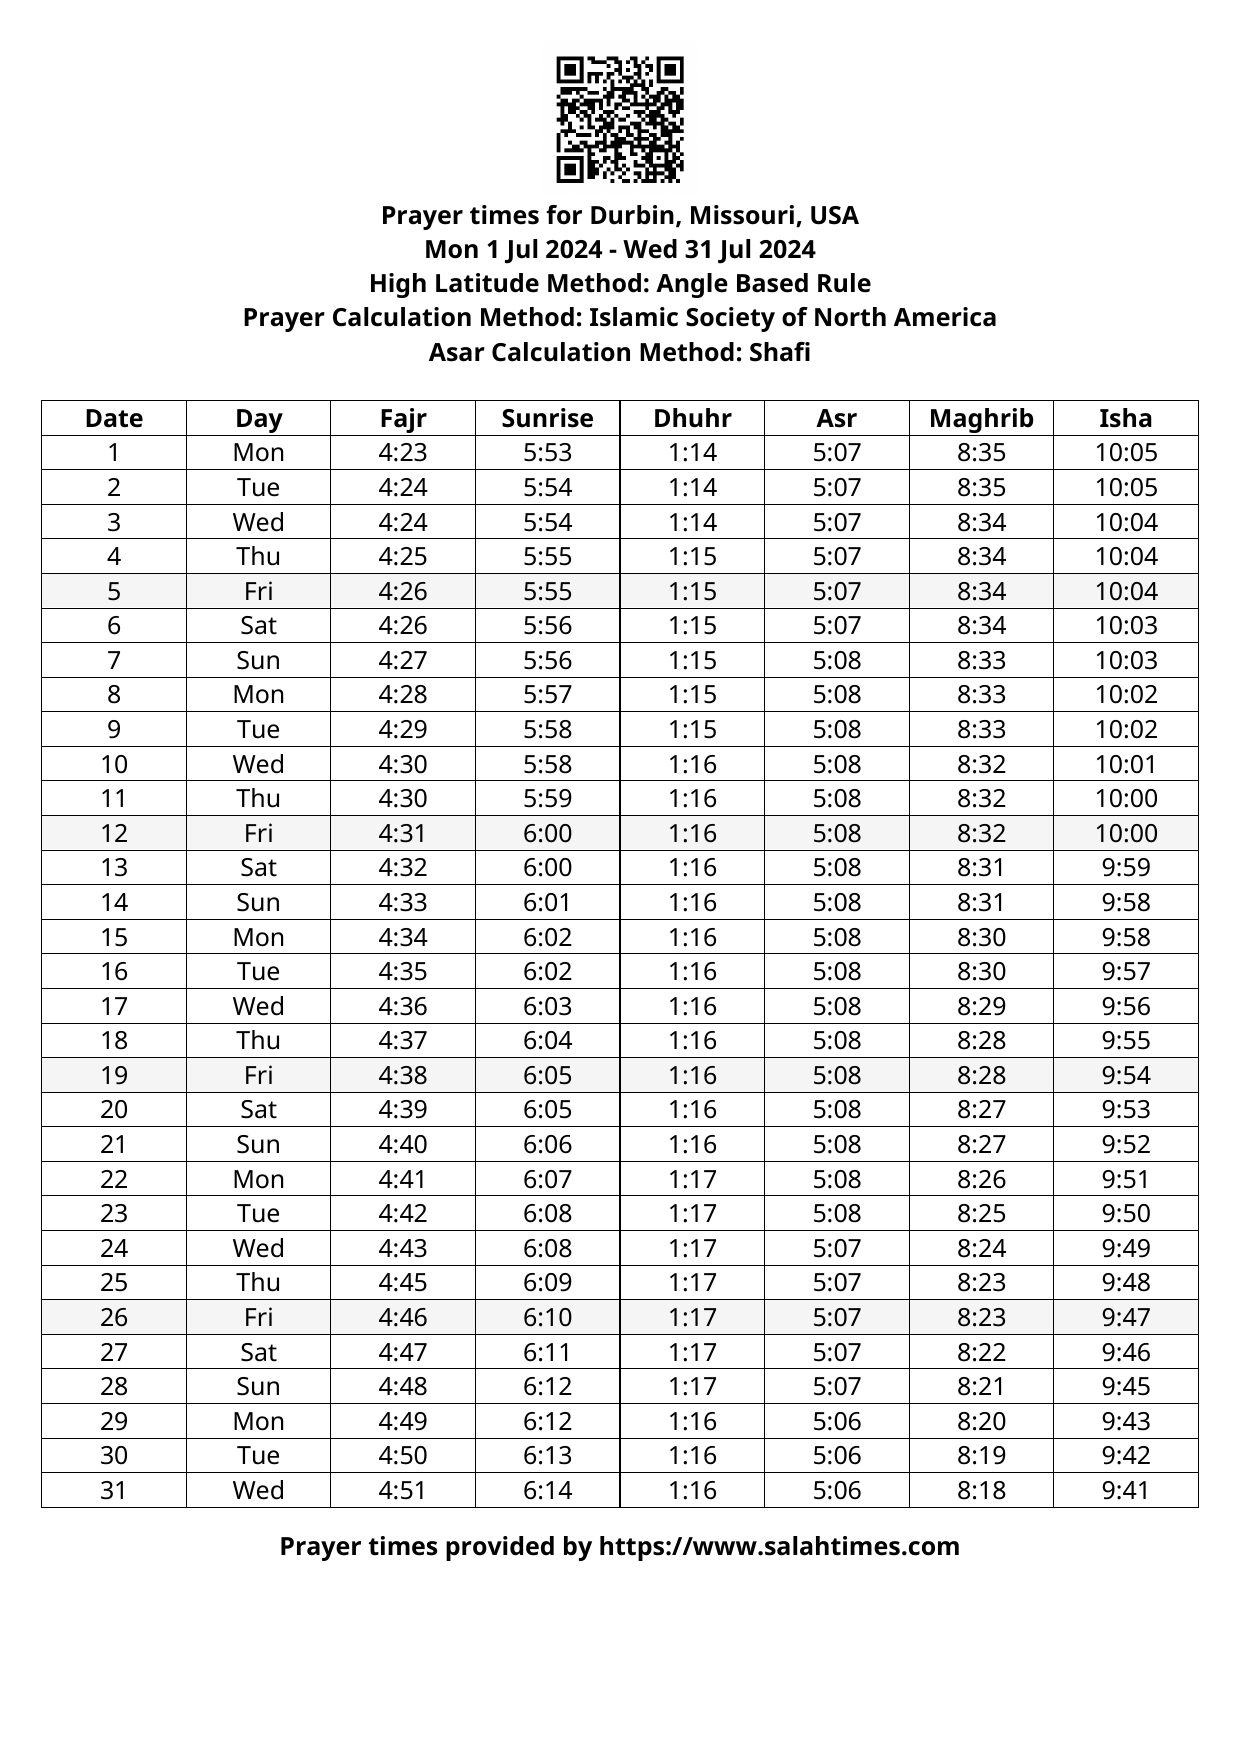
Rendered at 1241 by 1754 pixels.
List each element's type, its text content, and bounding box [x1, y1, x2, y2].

table_cell 8:34 [910, 574, 1053, 607]
table_header Asr [765, 401, 909, 434]
table_cell 4:30 [331, 747, 475, 780]
table_cell 5:56 [476, 609, 619, 642]
table_cell 10:02 [1054, 712, 1198, 746]
table_cell Thu [187, 1024, 330, 1057]
table_cell 1:14 [621, 436, 764, 469]
text Prayer times for Durbin, Missouri, USA [42, 198, 1198, 232]
table_cell 5:08 [765, 885, 909, 919]
table_cell 29 [42, 1404, 186, 1437]
table_cell 8:20 [910, 1404, 1053, 1437]
table_cell 1:17 [621, 1196, 764, 1230]
table_cell 1:16 [621, 747, 764, 780]
table_cell 8:30 [910, 920, 1053, 953]
table_cell 8:34 [910, 505, 1053, 538]
table_cell 8:31 [910, 851, 1053, 884]
table_header Date [42, 401, 186, 434]
table_cell 8:19 [910, 1439, 1053, 1472]
table_cell 4:50 [331, 1439, 475, 1472]
table_cell 4:43 [331, 1231, 475, 1264]
table_cell 23 [42, 1196, 186, 1230]
table_cell 1:14 [621, 470, 764, 504]
table_cell 1:16 [621, 1473, 764, 1507]
table_cell Wed [187, 1231, 330, 1264]
table_cell 1:15 [621, 712, 764, 746]
table_cell 8:22 [910, 1335, 1053, 1368]
table_cell 9:41 [1054, 1473, 1198, 1507]
table_cell Fri [187, 1300, 330, 1334]
table_cell 4:35 [331, 954, 475, 988]
table_cell 5:55 [476, 539, 619, 573]
table_cell 4:25 [331, 539, 475, 573]
table_cell 1:15 [621, 643, 764, 677]
table_cell 1:17 [621, 1369, 764, 1403]
table_cell 9:55 [1054, 1024, 1198, 1057]
table_cell 8:32 [910, 781, 1053, 815]
table_cell 4:39 [331, 1093, 475, 1126]
table_cell 5:54 [476, 505, 619, 538]
table_cell 4 [42, 539, 186, 573]
table_cell Wed [187, 747, 330, 780]
table_cell 5:07 [765, 470, 909, 504]
table_cell 1:17 [621, 1335, 764, 1368]
table_cell 8:25 [910, 1196, 1053, 1230]
table_cell 2 [42, 470, 186, 504]
table_cell 10:05 [1054, 436, 1198, 469]
table_cell 8:32 [910, 747, 1053, 780]
table_cell 10:00 [1054, 816, 1198, 849]
table_cell 18 [42, 1024, 186, 1057]
table_cell 4:31 [331, 816, 475, 849]
table_cell 8:30 [910, 954, 1053, 988]
table_cell 6:09 [476, 1266, 619, 1299]
table_cell 5:08 [765, 816, 909, 849]
table_cell 9:47 [1054, 1300, 1198, 1334]
table_cell Sat [187, 609, 330, 642]
table_cell 5:08 [765, 747, 909, 780]
table_cell 5:08 [765, 1093, 909, 1126]
table_cell 9:59 [1054, 851, 1198, 884]
table_cell 9:43 [1054, 1404, 1198, 1437]
table_cell Sat [187, 1093, 330, 1126]
table_cell 4:42 [331, 1196, 475, 1230]
table_cell 1:16 [621, 781, 764, 815]
table_cell 5:07 [765, 539, 909, 573]
table_cell 6:08 [476, 1231, 619, 1264]
table_cell 9:54 [1054, 1058, 1198, 1092]
table_cell Wed [187, 1473, 330, 1507]
table_cell 8:31 [910, 885, 1053, 919]
table_cell Fri [187, 816, 330, 849]
table_cell 9:46 [1054, 1335, 1198, 1368]
table_header Isha [1054, 401, 1198, 434]
table_cell 1:17 [621, 1300, 764, 1334]
table_cell 4:47 [331, 1335, 475, 1368]
table_cell 8:26 [910, 1162, 1053, 1195]
table_cell 1:16 [621, 989, 764, 1022]
table_cell 5:07 [765, 505, 909, 538]
table_cell 8:35 [910, 436, 1053, 469]
table_cell 4:37 [331, 1024, 475, 1057]
table_cell 27 [42, 1335, 186, 1368]
table_cell Sun [187, 1369, 330, 1403]
table_cell 8:18 [910, 1473, 1053, 1507]
table_cell 5:08 [765, 989, 909, 1022]
table_cell 1:15 [621, 609, 764, 642]
table_cell 6 [42, 609, 186, 642]
table_cell Mon [187, 1162, 330, 1195]
table_cell 5 [42, 574, 186, 607]
table_cell 8:34 [910, 539, 1053, 573]
table_cell 1:15 [621, 574, 764, 607]
table_cell 4:23 [331, 436, 475, 469]
table_cell 1:17 [621, 1162, 764, 1195]
table_cell 5:55 [476, 574, 619, 607]
table_cell 30 [42, 1439, 186, 1472]
table_cell 4:26 [331, 574, 475, 607]
table_cell 5:07 [765, 1231, 909, 1264]
table_cell 9:58 [1054, 920, 1198, 953]
table_cell 6:05 [476, 1058, 619, 1092]
table_cell 5:08 [765, 1127, 909, 1161]
table_cell 6:08 [476, 1196, 619, 1230]
table_cell 5:07 [765, 1266, 909, 1299]
text Mon 1 Jul 2024 - Wed 31 Jul 2024 [42, 232, 1198, 266]
table_cell 9:49 [1054, 1231, 1198, 1264]
table_cell 1:15 [621, 678, 764, 711]
table_cell 5:08 [765, 643, 909, 677]
table_cell 1:16 [621, 1404, 764, 1437]
table_cell 4:24 [331, 505, 475, 538]
table_cell 5:58 [476, 747, 619, 780]
table_cell 8 [42, 678, 186, 711]
table_cell Fri [187, 574, 330, 607]
table_cell 8:33 [910, 712, 1053, 746]
picture [542, 41, 699, 198]
table_cell 17 [42, 989, 186, 1022]
table_cell 4:49 [331, 1404, 475, 1437]
table_cell 1:15 [621, 539, 764, 573]
text Prayer Calculation Method: Islamic Society of North America [42, 300, 1198, 334]
table_cell 8:23 [910, 1300, 1053, 1334]
table_cell 9:45 [1054, 1369, 1198, 1403]
table_cell 4:45 [331, 1266, 475, 1299]
table_cell 9 [42, 712, 186, 746]
table_cell 20 [42, 1093, 186, 1126]
table_header Fajr [331, 401, 475, 434]
table_cell Wed [187, 505, 330, 538]
table_cell 4:33 [331, 885, 475, 919]
table_cell Thu [187, 539, 330, 573]
table_cell 8:29 [910, 989, 1053, 1022]
table_cell 28 [42, 1369, 186, 1403]
table_cell 4:48 [331, 1369, 475, 1403]
table_cell 8:21 [910, 1369, 1053, 1403]
table_cell 9:48 [1054, 1266, 1198, 1299]
table_cell 12 [42, 816, 186, 849]
table_cell 5:59 [476, 781, 619, 815]
table_cell 8:28 [910, 1058, 1053, 1092]
table_cell 1:16 [621, 885, 764, 919]
table_cell Tue [187, 1439, 330, 1472]
table_cell 6:06 [476, 1127, 619, 1161]
table_cell 5:07 [765, 1369, 909, 1403]
text Prayer times provided by https://www.salahtimes.com [42, 1528, 1198, 1563]
table_cell 4:34 [331, 920, 475, 953]
table_cell 22 [42, 1162, 186, 1195]
table_cell 9:52 [1054, 1127, 1198, 1161]
table_cell 5:08 [765, 1162, 909, 1195]
table_cell 8:27 [910, 1093, 1053, 1126]
table_cell Tue [187, 712, 330, 746]
text Asar Calculation Method: Shafi [42, 334, 1198, 368]
table_cell 4:32 [331, 851, 475, 884]
table_cell 1:16 [621, 1127, 764, 1161]
table_cell 13 [42, 851, 186, 884]
table_cell 9:50 [1054, 1196, 1198, 1230]
table_cell 5:06 [765, 1404, 909, 1437]
table_cell 6:03 [476, 989, 619, 1022]
table_cell 6:00 [476, 851, 619, 884]
table_cell 1 [42, 436, 186, 469]
table_cell 1:17 [621, 1231, 764, 1264]
table_cell Wed [187, 989, 330, 1022]
table_cell 1:16 [621, 1439, 764, 1472]
table_cell Mon [187, 920, 330, 953]
table_cell 10:04 [1054, 574, 1198, 607]
table_cell 11 [42, 781, 186, 815]
table_cell 8:23 [910, 1266, 1053, 1299]
table_cell Tue [187, 954, 330, 988]
table_cell 6:04 [476, 1024, 619, 1057]
table_cell 5:53 [476, 436, 619, 469]
table_cell 10:04 [1054, 539, 1198, 573]
table_cell 4:27 [331, 643, 475, 677]
table_header Sunrise [476, 401, 619, 434]
table_cell 4:41 [331, 1162, 475, 1195]
table_cell 14 [42, 885, 186, 919]
table_cell 6:14 [476, 1473, 619, 1507]
table_cell Thu [187, 781, 330, 815]
table_cell 5:08 [765, 954, 909, 988]
table_cell 6:07 [476, 1162, 619, 1195]
table_cell 24 [42, 1231, 186, 1264]
table_cell 1:16 [621, 816, 764, 849]
table_cell 6:11 [476, 1335, 619, 1368]
table_header Maghrib [910, 401, 1053, 434]
table_header Day [187, 401, 330, 434]
table_cell 5:06 [765, 1439, 909, 1472]
table_cell 5:08 [765, 1024, 909, 1057]
table_cell 9:57 [1054, 954, 1198, 988]
table_cell 16 [42, 954, 186, 988]
table_cell 10 [42, 747, 186, 780]
table_cell 5:57 [476, 678, 619, 711]
table_cell 8:32 [910, 816, 1053, 849]
table_cell Sun [187, 643, 330, 677]
table_cell 19 [42, 1058, 186, 1092]
table_cell 6:02 [476, 920, 619, 953]
table_cell 31 [42, 1473, 186, 1507]
table_cell 1:14 [621, 505, 764, 538]
table_cell 9:42 [1054, 1439, 1198, 1472]
table_cell Tue [187, 470, 330, 504]
table_cell 8:35 [910, 470, 1053, 504]
table_cell 5:08 [765, 781, 909, 815]
table_cell 21 [42, 1127, 186, 1161]
table_cell 6:01 [476, 885, 619, 919]
table_cell 26 [42, 1300, 186, 1334]
table_cell 6:10 [476, 1300, 619, 1334]
table_cell 10:01 [1054, 747, 1198, 780]
table_cell 9:58 [1054, 885, 1198, 919]
table_cell Thu [187, 1266, 330, 1299]
table_cell 5:07 [765, 436, 909, 469]
table_cell 4:36 [331, 989, 475, 1022]
table_cell 8:24 [910, 1231, 1053, 1264]
table_cell 4:28 [331, 678, 475, 711]
table_cell 5:56 [476, 643, 619, 677]
table_cell Sun [187, 885, 330, 919]
table_header Dhuhr [621, 401, 764, 434]
table_cell 8:28 [910, 1024, 1053, 1057]
table_cell Fri [187, 1058, 330, 1092]
table_cell 7 [42, 643, 186, 677]
table_cell Sat [187, 1335, 330, 1368]
table_cell 5:08 [765, 678, 909, 711]
table_cell 10:04 [1054, 505, 1198, 538]
table_cell Tue [187, 1196, 330, 1230]
table_cell 10:03 [1054, 609, 1198, 642]
table_cell 8:27 [910, 1127, 1053, 1161]
table_cell 5:07 [765, 609, 909, 642]
table_cell 5:07 [765, 574, 909, 607]
table_cell 4:38 [331, 1058, 475, 1092]
table_cell 4:51 [331, 1473, 475, 1507]
table_cell 6:05 [476, 1093, 619, 1126]
table_cell 4:24 [331, 470, 475, 504]
table_cell 4:40 [331, 1127, 475, 1161]
table_cell 1:17 [621, 1266, 764, 1299]
table_cell 6:12 [476, 1369, 619, 1403]
table_cell Mon [187, 436, 330, 469]
table_cell 10:03 [1054, 643, 1198, 677]
table_cell 25 [42, 1266, 186, 1299]
text High Latitude Method: Angle Based Rule [42, 266, 1198, 300]
table_cell 9:53 [1054, 1093, 1198, 1126]
table_cell 5:06 [765, 1473, 909, 1507]
table_cell 4:30 [331, 781, 475, 815]
table_cell 4:46 [331, 1300, 475, 1334]
table_cell Mon [187, 1404, 330, 1437]
table_cell 9:56 [1054, 989, 1198, 1022]
table_cell 1:16 [621, 1024, 764, 1057]
table_cell 1:16 [621, 851, 764, 884]
table_cell 5:08 [765, 920, 909, 953]
table_cell 5:08 [765, 1058, 909, 1092]
table_cell 5:58 [476, 712, 619, 746]
table_cell 9:51 [1054, 1162, 1198, 1195]
table_cell 6:00 [476, 816, 619, 849]
table_cell 5:08 [765, 712, 909, 746]
table_cell 1:16 [621, 920, 764, 953]
table_cell 8:33 [910, 643, 1053, 677]
table_cell 4:26 [331, 609, 475, 642]
table_cell 5:54 [476, 470, 619, 504]
table_cell Sat [187, 851, 330, 884]
table_cell 5:07 [765, 1300, 909, 1334]
table_cell Mon [187, 678, 330, 711]
table_cell 6:12 [476, 1404, 619, 1437]
table_cell 10:02 [1054, 678, 1198, 711]
table_cell 6:13 [476, 1439, 619, 1472]
table_cell 3 [42, 505, 186, 538]
table_cell 15 [42, 920, 186, 953]
table_cell 5:08 [765, 851, 909, 884]
table_cell 5:07 [765, 1335, 909, 1368]
table_cell 1:16 [621, 1058, 764, 1092]
table_cell 8:33 [910, 678, 1053, 711]
table_cell Sun [187, 1127, 330, 1161]
table_cell 10:05 [1054, 470, 1198, 504]
table_cell 1:16 [621, 954, 764, 988]
table_cell 10:00 [1054, 781, 1198, 815]
table_cell 8:34 [910, 609, 1053, 642]
table_cell 6:02 [476, 954, 619, 988]
table_cell 5:08 [765, 1196, 909, 1230]
table_cell 1:16 [621, 1093, 764, 1126]
table_cell 4:29 [331, 712, 475, 746]
